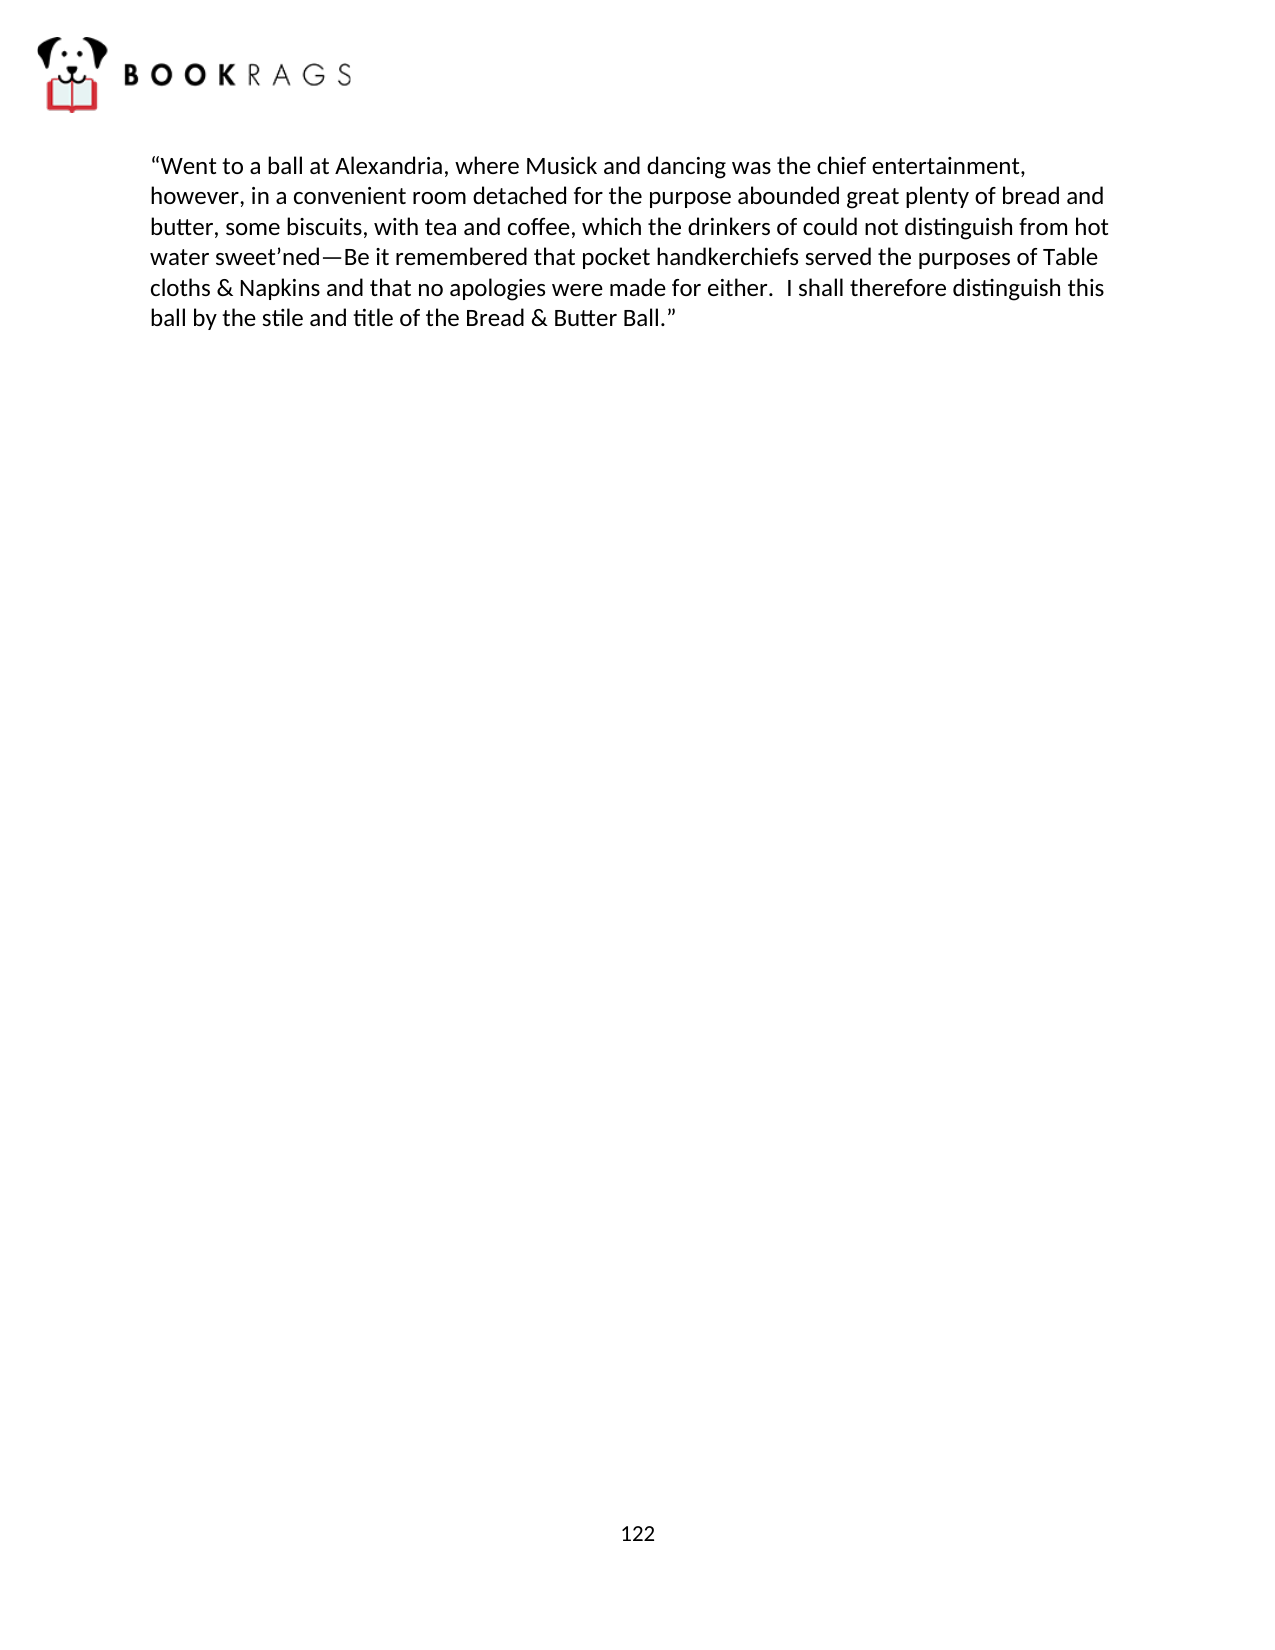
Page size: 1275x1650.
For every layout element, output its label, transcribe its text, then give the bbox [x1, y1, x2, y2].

picture [37, 37, 351, 113]
text “Went to a ball at Alexandria, where Musick and dancing was the chief entertainment, however, in a convenient room detached for the purpose abounded great plenty of bread and butter, some biscuits, with tea and coffee, which the drinkers of could not distinguish from hot water sweet’ned—­Be it remembered that pocket handkerchiefs served the purposes of Table cloths & Napkins and that no apologies were made for either. I shall therefore distinguish this ball by the stile and title of the Bread & Butter Ball.” [150, 150, 1125, 333]
